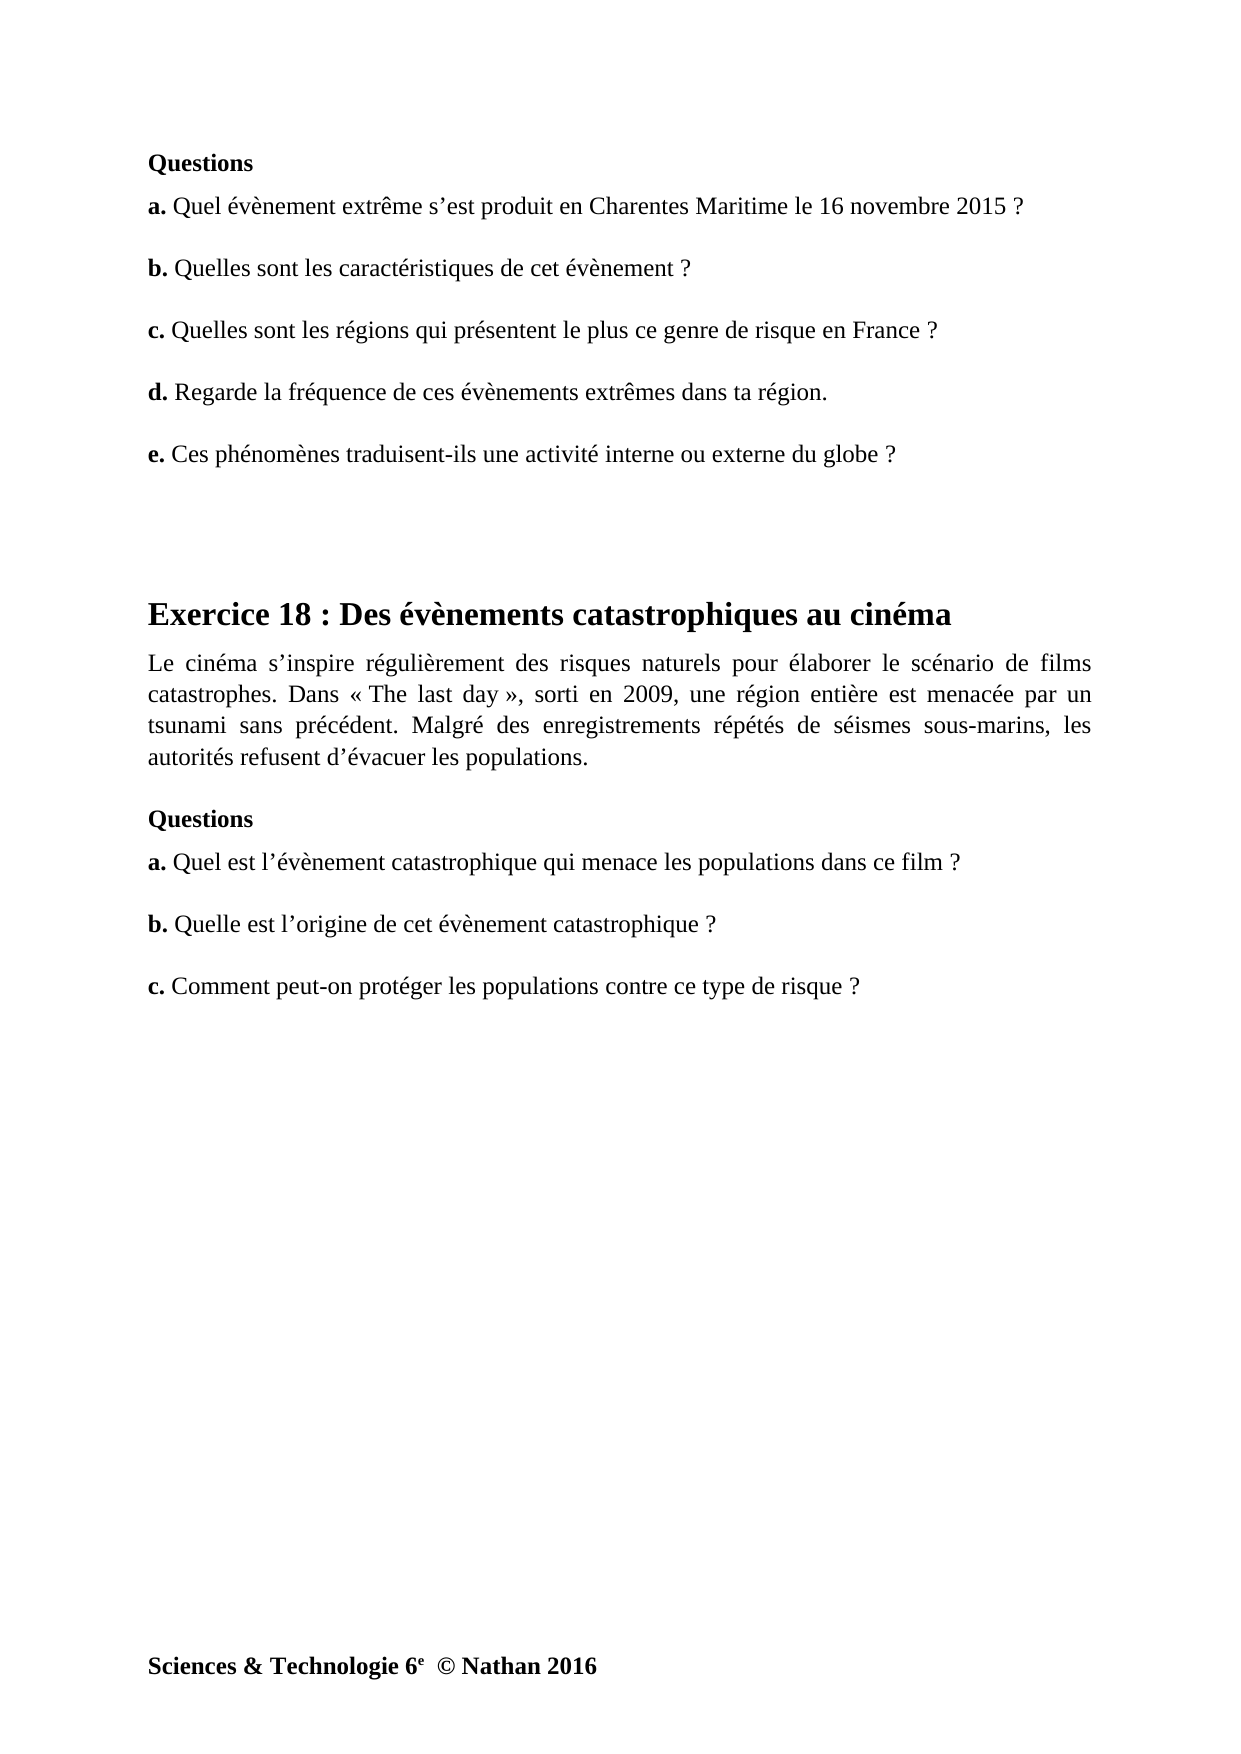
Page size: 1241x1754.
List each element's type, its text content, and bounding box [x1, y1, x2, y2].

text c. Quelles sont les régions qui présentent le plus ce genre de risque en France ? [148, 315, 1093, 344]
text Questions [148, 148, 1093, 176]
text Le cinéma s’inspire régulièrement des risques naturels pour élaborer le scénario de films catastrophes. Dans « The last day », sorti en 2009, une région entière est menacée par un tsunami sans précédent. Malgré des enregistrements répétés de séismes sous-marins, les autorités refusent d’évacuer les populations. [148, 648, 1093, 770]
text d. Regarde la fréquence de ces évènements extrêmes dans ta région. [148, 377, 1093, 406]
text c. Comment peut-on protéger les populations contre ce type de risque ? [148, 971, 1093, 1000]
text e. Ces phénomènes traduisent-ils une activité interne ou externe du globe ? [148, 439, 1093, 468]
text Exercice 18 : Des évènements catastrophiques au cinéma [148, 595, 1093, 633]
text Questions [148, 804, 1093, 832]
text a. Quel est l’évènement catastrophique qui menace les populations dans ce film ? [148, 847, 1093, 876]
text b. Quelles sont les caractéristiques de cet évènement ? [148, 253, 1093, 282]
text b. Quelle est l’origine de cet évènement catastrophique ? [148, 909, 1093, 938]
text a. Quel évènement extrême s’est produit en Charentes Maritime le 16 novembre 2015 ? [148, 191, 1093, 220]
